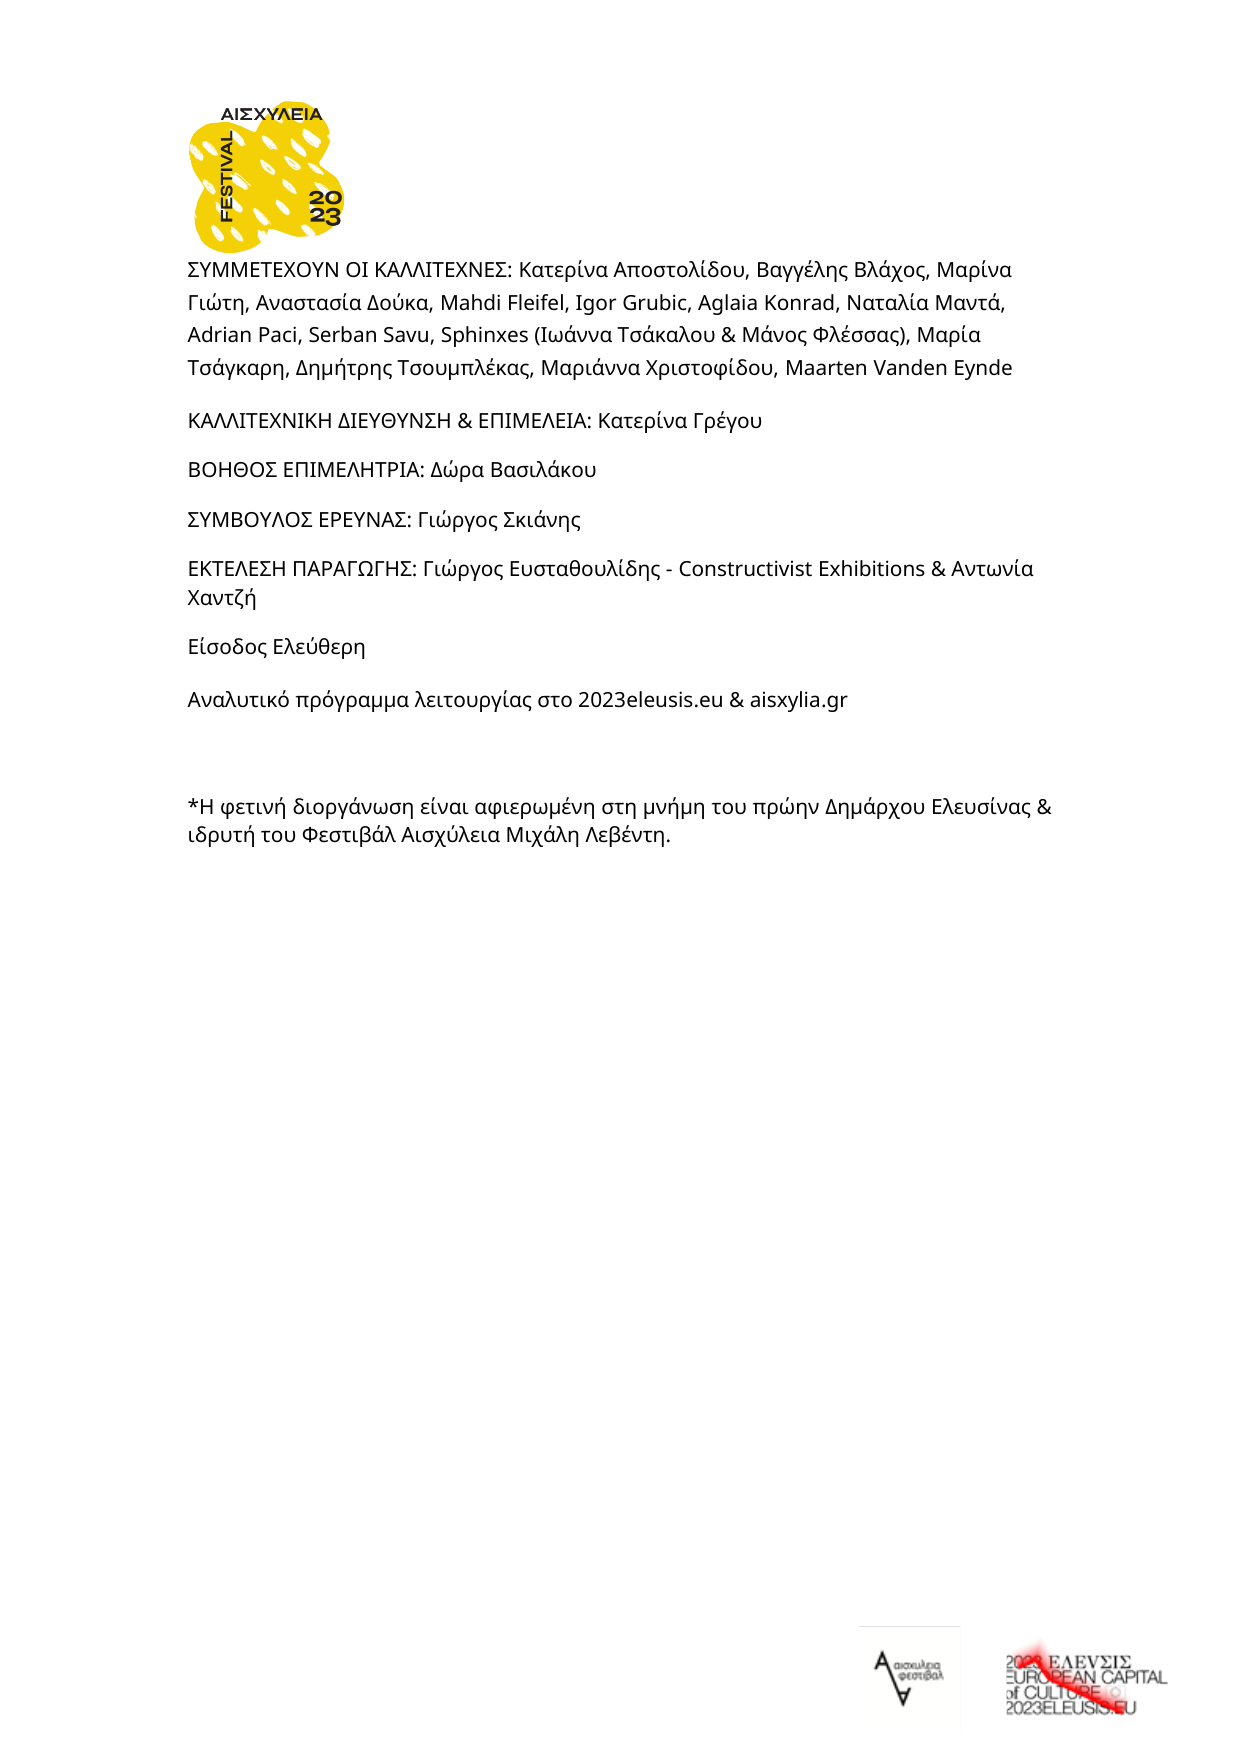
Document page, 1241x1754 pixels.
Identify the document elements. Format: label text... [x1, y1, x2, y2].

text ΣΥΜΜΕΤΕΧΟΥΝ ΟΙ ΚΑΛΛΙΤΕΧΝΕΣ: Κατερίνα Αποστολίδου, Βαγγέλης Βλάχος, Μαρίνα Γιώτη, Αναστασία Δούκα, Mahdi Fleifel, Ιgor Grubic, Aglaia Konrad, Ναταλία Μαντά, Adrian Paci, Serban Savu, Sphinxes (Ιωάννα Τσάκαλου & Μάνος Φλέσσας), Μαρία Τσάγκαρη, Δημήτρης Τσουμπλέκας, Μαριάννα Χριστοφίδου, Maarten Vanden Eynde [187, 255, 1053, 381]
text Είσοδος Ελεύθερη [187, 632, 1053, 660]
text ΒΟΗΘΟΣ ΕΠΙΜΕΛΗΤΡΙΑ: Δώρα Βασιλάκου [187, 456, 1053, 484]
text *Η φετινή διοργάνωση είναι αφιερωμένη στη μνήμη του πρώην Δημάρχου Ελευσίνας & ιδρυτή του Φεστιβάλ Αισχύλεια Μιχάλη Λεβέντη. [187, 792, 1053, 849]
picture [1005, 1634, 1167, 1714]
picture [857, 1625, 961, 1729]
text ΣΥΜΒΟΥΛΟΣ ΕΡΕΥΝΑΣ: Γιώργος Σκιάνης [187, 505, 1053, 533]
picture [187, 73, 369, 256]
text ΕΚΤΕΛΕΣΗ ΠΑΡΑΓΩΓΗΣ: Γιώργος Ευσταθουλίδης - Constructivist Exhibitions & Αντωνία Χαντζή [187, 554, 1053, 611]
text ΚΑΛΛΙΤΕΧΝΙΚΗ ΔΙΕΥΘΥΝΣΗ & ΕΠΙΜΕΛΕΙΑ: Κατερίνα Γρέγου [187, 406, 1053, 435]
text Αναλυτικό πρόγραμμα λειτουργίας στο 2023eleusis.eu & aisxylia.gr [187, 685, 1053, 714]
